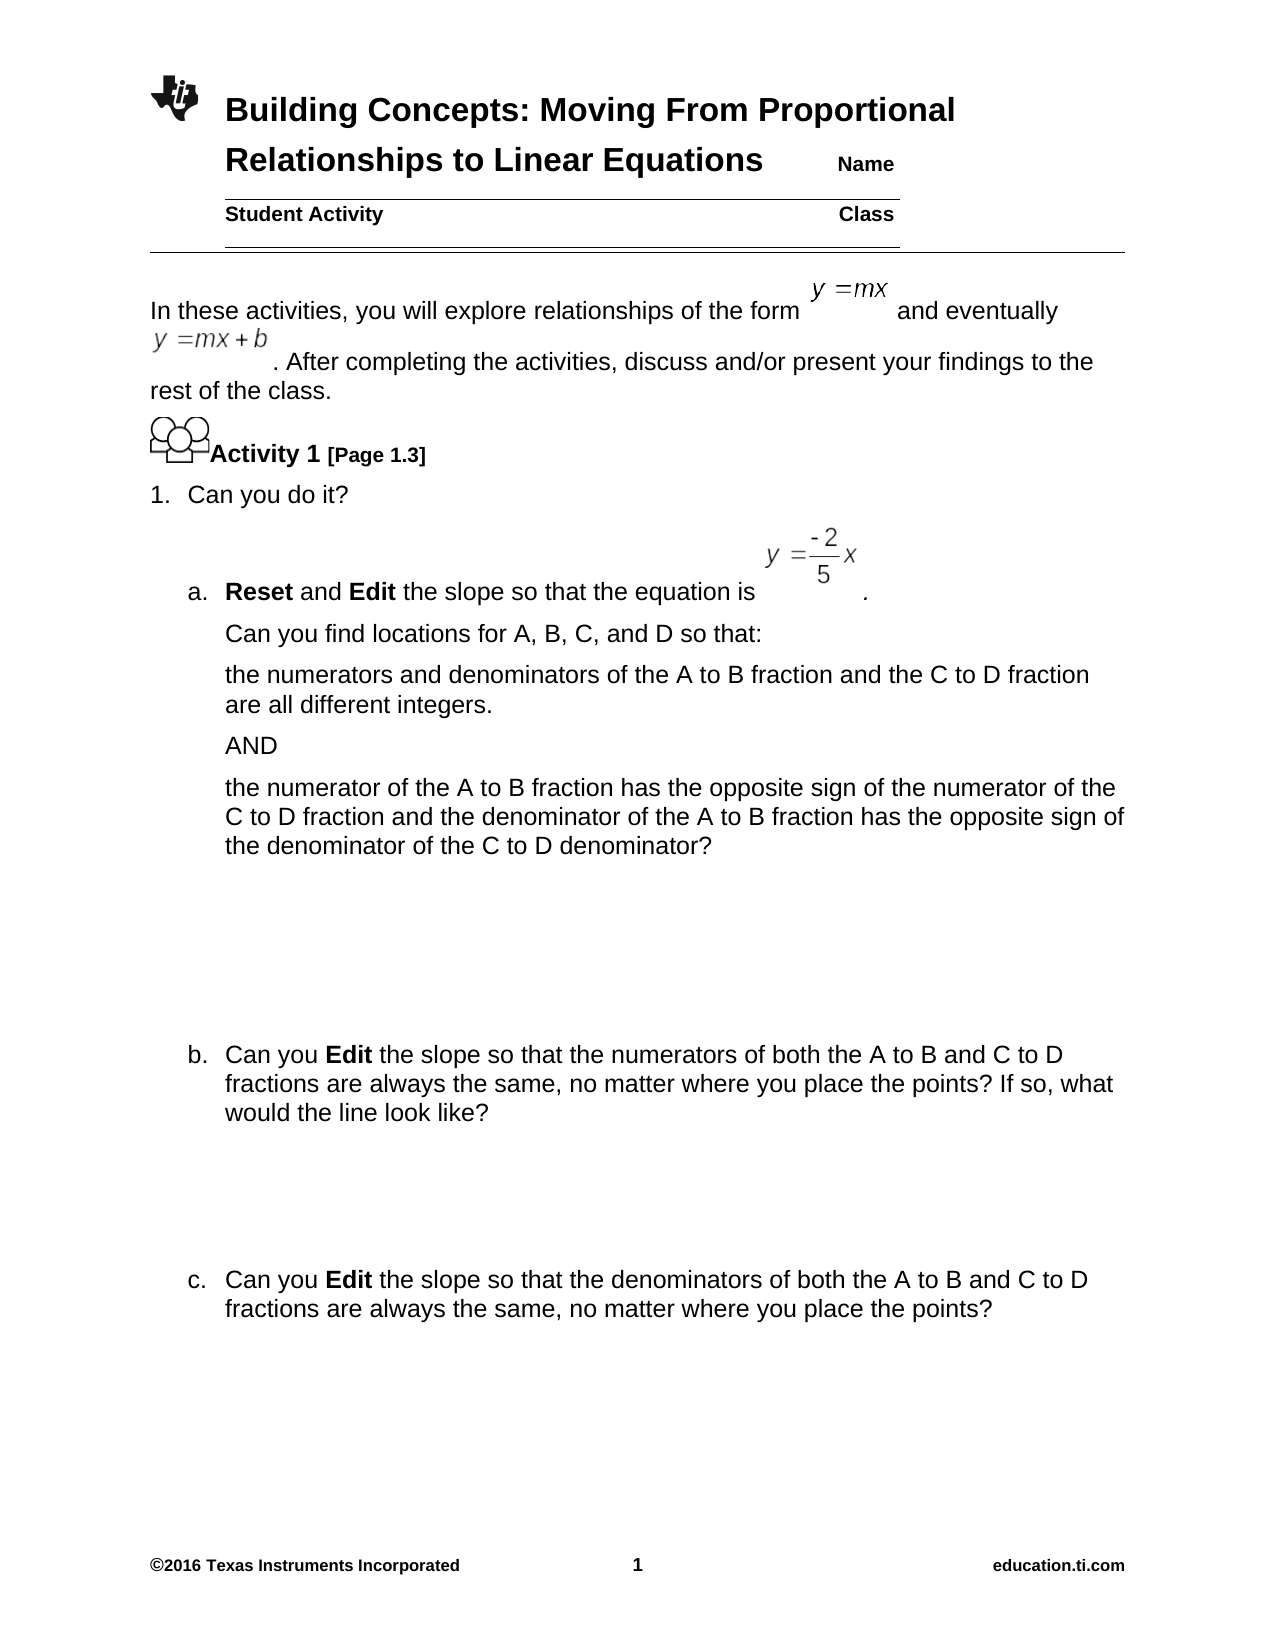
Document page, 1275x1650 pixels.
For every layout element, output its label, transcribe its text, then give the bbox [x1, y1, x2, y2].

picture [150, 417, 210, 463]
table_cell 1. Can you do it? a. Reset and Edit the slope so that the equation is . Can you find locations for A, B, C, and D so that: the numerators and denominators of the A to B fraction and the C to D fraction are all different integers. AND the numerator of the A to B fraction has the opposite sign of the numerator of the C to D fraction and the denominator of the A to B fraction has the opposite sign of the denominator of the C to D denominator? b. Can you Edit the slope so that the numerators of both the A to B and C to D fractions are always the same, no matter where you place the points? If so, what would the line look like? c. Can you Edit the slope so that the denominators of both the A to B and C to D fractions are always the same, no matter where you place the points? [139, 480, 1144, 1502]
table_header In these activities, you will explore relationships of the form and eventually . After completing the activities, discuss and/or present your findings to the rest of the class. [139, 277, 1144, 417]
table_cell Activity 1 [Page 1.3] [139, 417, 1144, 480]
picture [150, 75, 199, 122]
